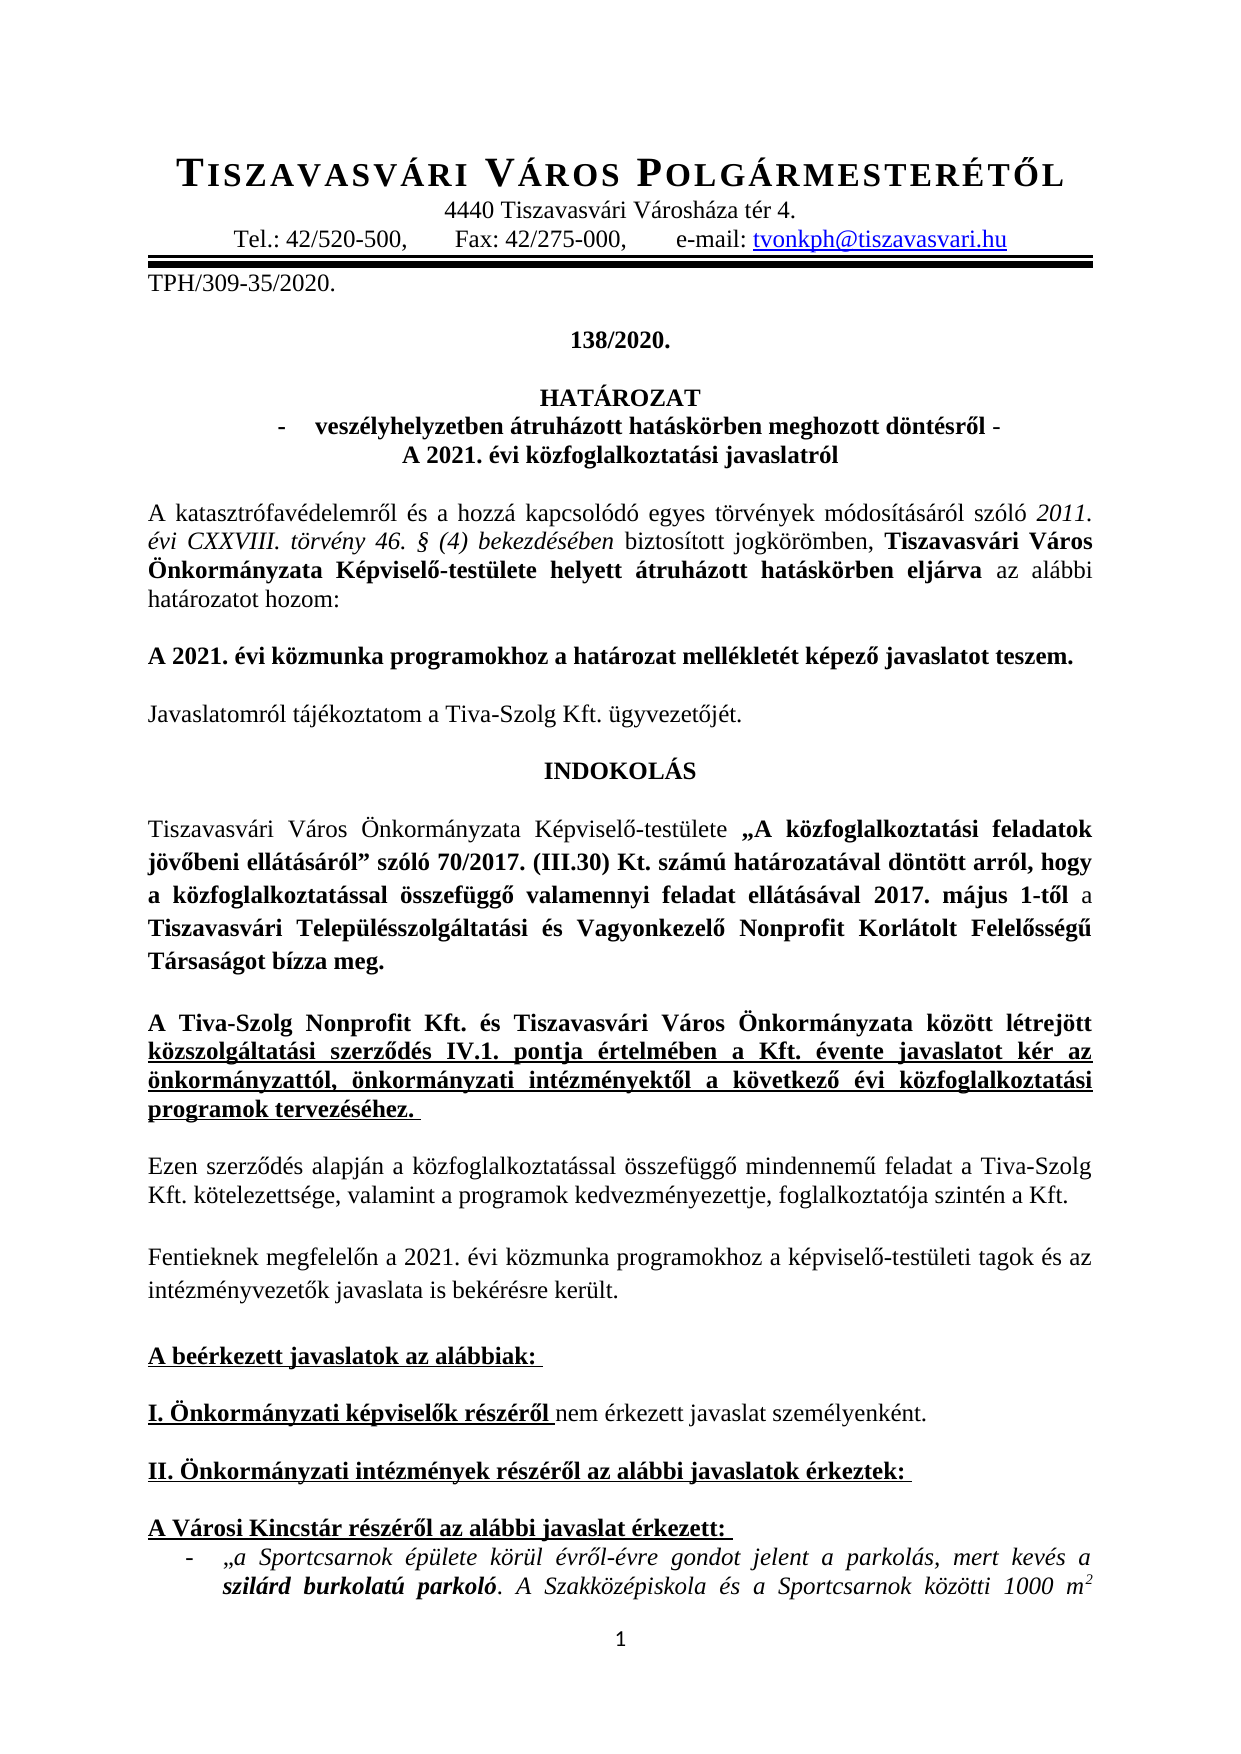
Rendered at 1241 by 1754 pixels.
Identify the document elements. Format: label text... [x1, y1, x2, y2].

list A Tiva-Szolg Nonprofit Kft. és Tiszavasvári Város Önkormányzata között létrejött közszolgáltatási szerződés IV.1. pontja értelmében a Kft. évente javaslatot kér az önkormányzattól, önkormányzati intézményektől a következő évi közfoglalkoztatási programok tervezéséhez. [148, 1092, 1093, 1123]
text HATÁROZAT [148, 383, 1093, 411]
list Ezen szerződés alapján a közfoglalkoztatással összefüggő mindennemű feladat a Tiva-Szolg Kft. kötelezettsége, valamint a programok kedvezményezettje, foglalkoztatója szintén a Kft. [148, 1151, 1093, 1209]
text II. Önkormányzati intézmények részéről az alábbi javaslatok érkeztek: [148, 1456, 1093, 1485]
list veszélyhelyzetben átruházott hatáskörben meghozott döntésről - [185, 411, 1093, 440]
text Javaslatomról tájékoztatom a Tiva-Szolg Kft. ügyvezetőjét. [148, 699, 1093, 728]
list Fentieknek megfelelőn a 2021. évi közmunka programokhoz a képviselő-testületi tagok és az intézményvezetők javaslata is bekérésre került. [148, 1242, 1093, 1304]
text I. Önkormányzati képviselők részéről nem érkezett javaslat személyenként. [148, 1398, 1093, 1427]
list A Tiva-Szolg Nonprofit Kft. és Tiszavasvári Város Önkormányzata között létrejött közszolgáltatási szerződés IV.1. pontja értelmében a Kft. évente javaslatot kér az önkormányzattól, önkormányzati intézményektől a következő évi közfoglalkoztatási programok tervezéséhez. [148, 1063, 1093, 1090]
text TPH/309-35/2020. [148, 268, 1093, 296]
text A 2021. évi közfoglalkoztatási javaslatról [148, 440, 1093, 469]
list A beérkezett javaslatok az alábbiak: [148, 1341, 1093, 1370]
text Tel.: 42/520-500, Fax: 42/275-000, e-mail: tvonkph@tiszavasvari.hu [148, 224, 1093, 255]
list INDOKOLÁS [148, 756, 1093, 785]
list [185, 1542, 1093, 1600]
text Tiszavasvári Város Polgármesterétől [148, 148, 1093, 196]
text 4440 Tiszavasvári Városháza tér 4. [148, 196, 1093, 224]
text A katasztrófavédelemről és a hozzá kapcsolódó egyes törvények módosításáról szóló 2011. évi CXXVIII. törvény 46. § (4) bekezdésében biztosított jogkörömben, Tiszavasvári Város Önkormányzata Képviselő-testülete helyett átruházott hatáskörben eljárva az alábbi határozatot hozom: [148, 498, 1093, 613]
text A Városi Kincstár részéről az alábbi javaslat érkezett: [148, 1513, 1093, 1542]
text Tiszavasvári Város Önkormányzata Képviselő-testülete „A közfoglalkoztatási feladatok jövőbeni ellátásáról” szóló 70/2017. (III.30) Kt. számú határozatával döntött arról, hogy a közfoglalkoztatással összefüggő valamennyi feladat ellátásával 2017. május 1-től a Tiszavasvári Településszolgáltatási és Vagyonkezelő Nonprofit Korlátolt Felelősségű Társaságot bízza meg. [148, 814, 1093, 975]
list A Tiva-Szolg Nonprofit Kft. és Tiszavasvári Város Önkormányzata között létrejött közszolgáltatási szerződés IV.1. pontja értelmében a Kft. évente javaslatot kér az önkormányzattól, önkormányzati intézményektől a következő évi közfoglalkoztatási programok tervezéséhez. [148, 1008, 1093, 1061]
text A 2021. évi közmunka programokhoz a határozat mellékletét képező javaslatot teszem. [148, 641, 1093, 670]
text 138/2020. [148, 325, 1093, 354]
